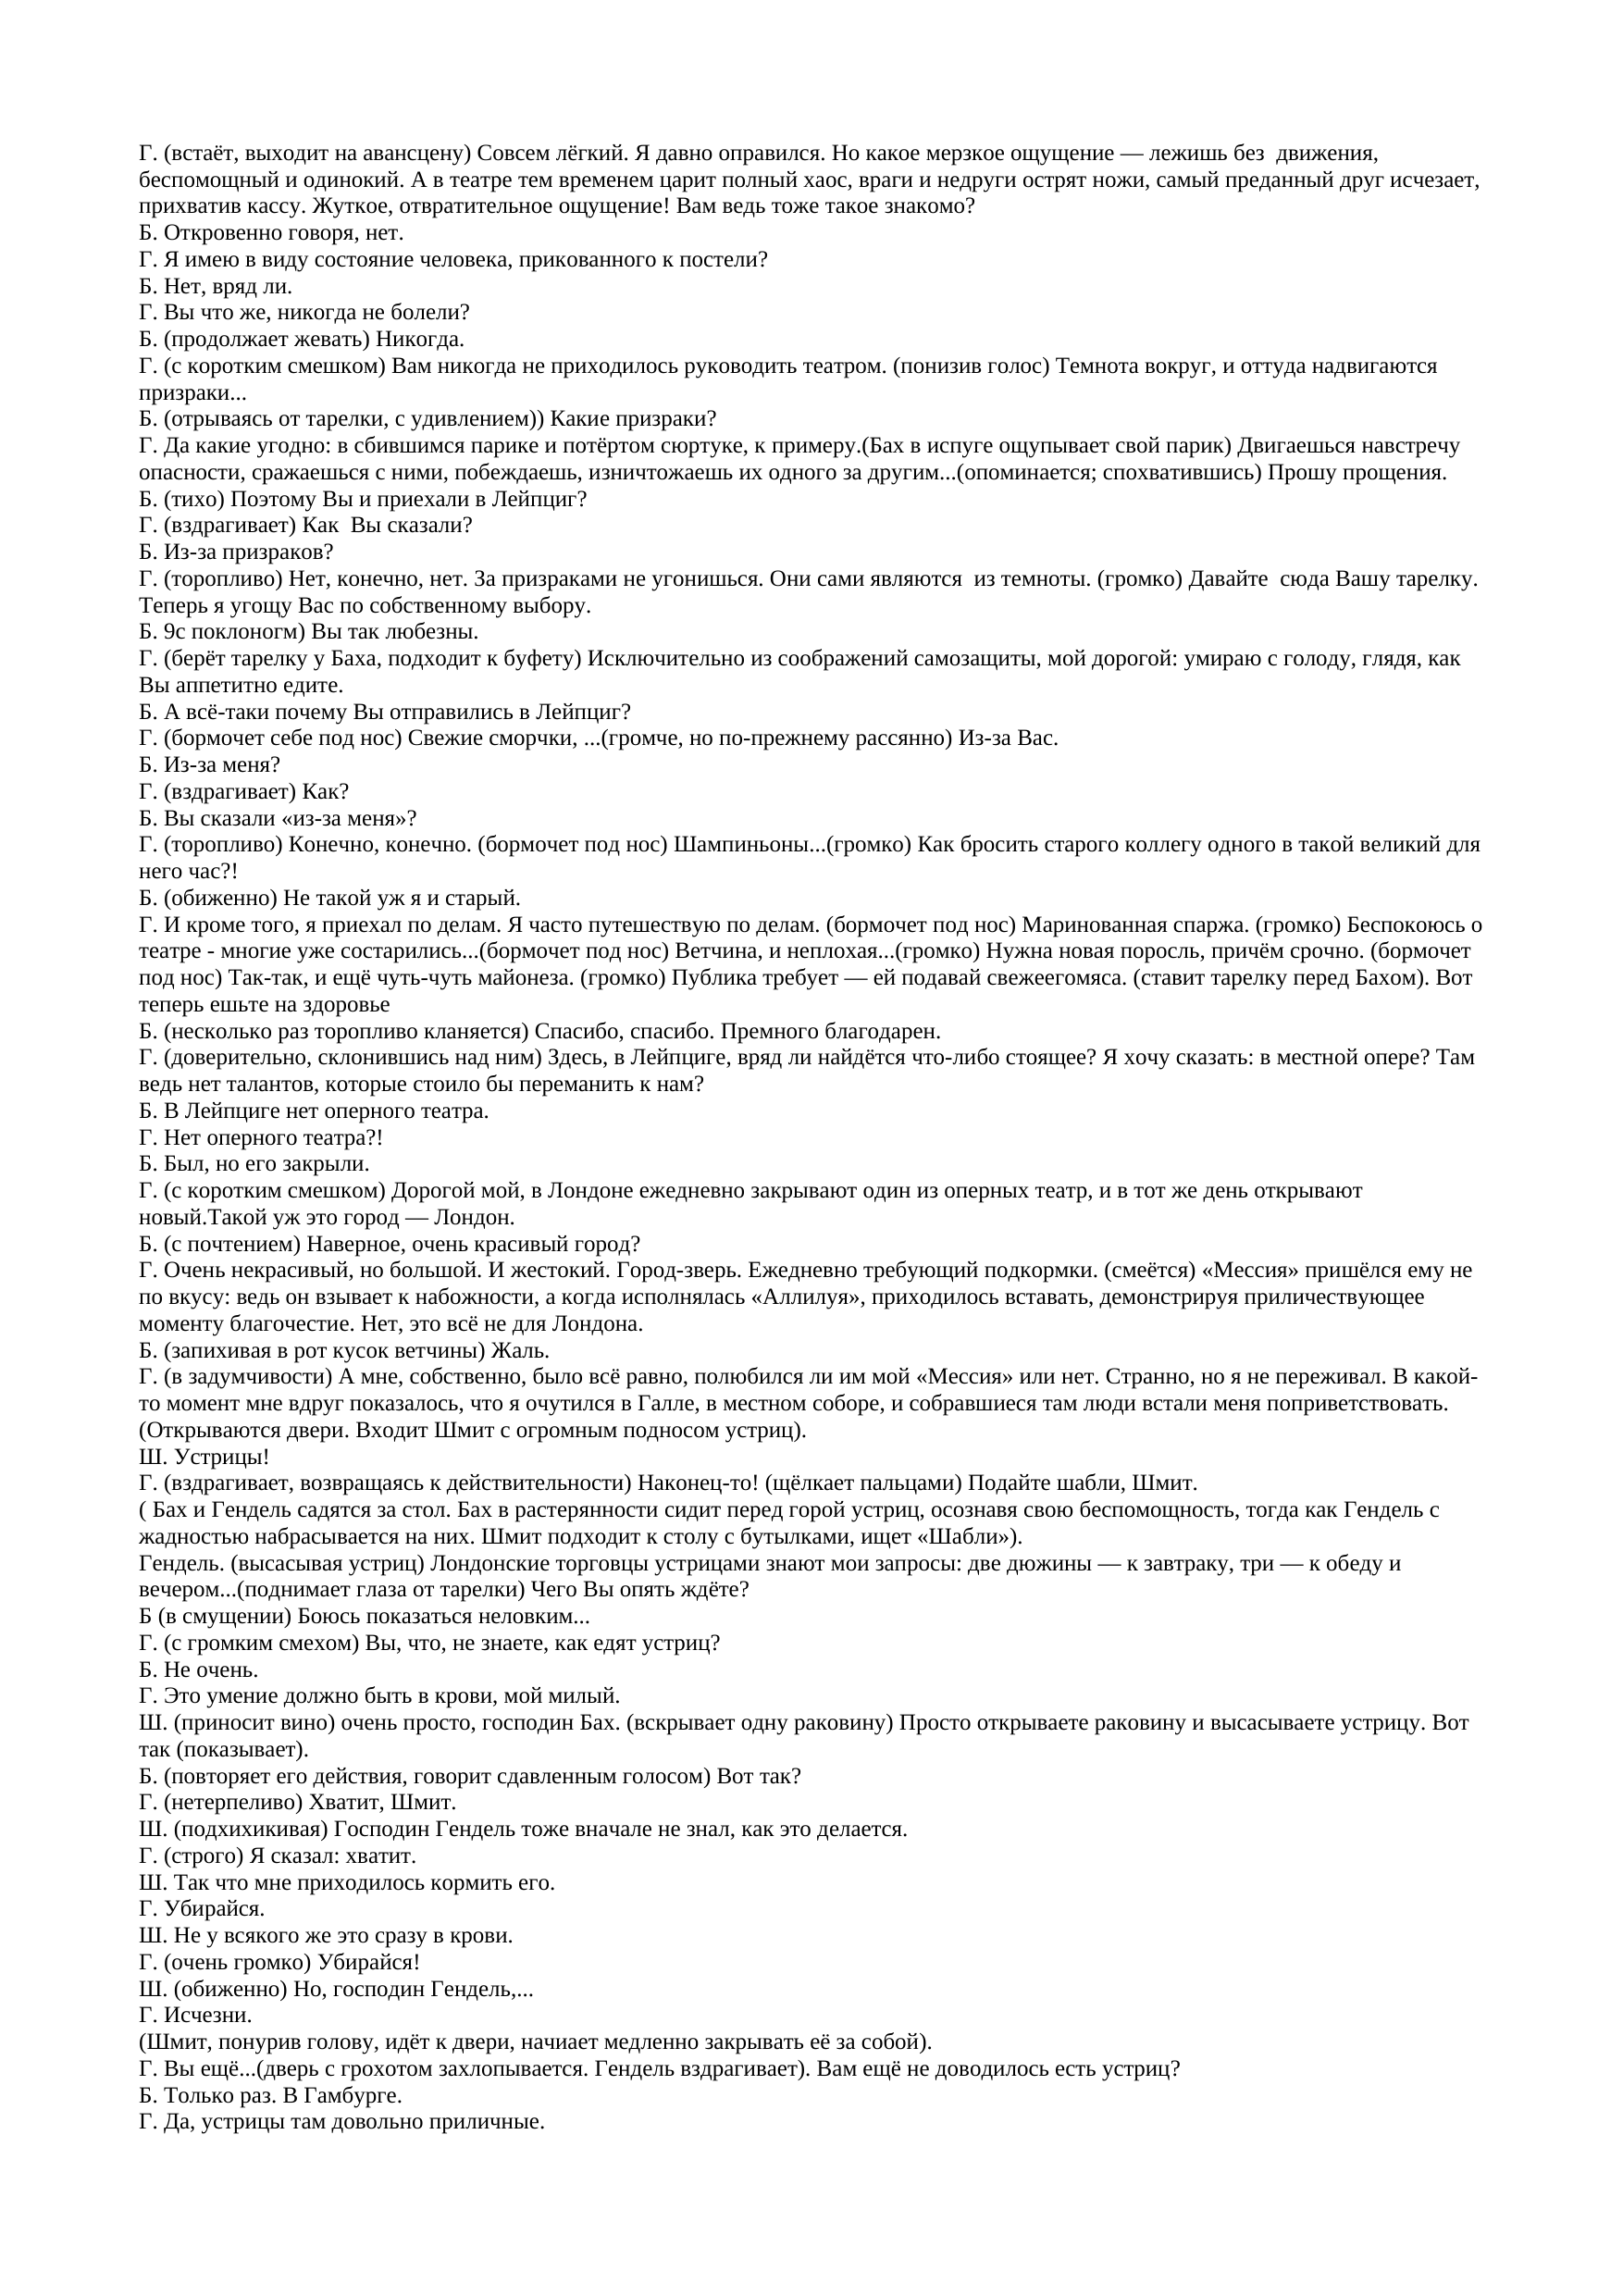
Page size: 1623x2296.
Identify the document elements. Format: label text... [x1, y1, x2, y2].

text Г. Я имею в виду состояние человека, прикованного к постели? [139, 245, 1484, 272]
text Б. Откровенно говоря, нет. [139, 218, 1484, 245]
text Б. (запихивая в рот кусок ветчины) Жаль. [139, 1336, 1484, 1362]
text Г. Да какие угодно: в сбившимся парике и потёртом сюртуке, к примеру.(Бах в испуге ощупывает свой парик) Двигаешься навстречу опасности, сражаешься с ними, побеждаешь, изничтожаешь их одного за другим...(опоминается; спохватившись) Прошу прощения. [139, 431, 1484, 485]
text Г. (с громким смехом) Вы, что, не знаете, как едят устриц? [139, 1629, 1484, 1656]
text Б. (несколько раз торопливо кланяется) Спасибо, спасибо. Премного благодарен. [139, 1017, 1484, 1043]
text (Открываются двери. Входит Шмит с огромным подносом устриц). [139, 1416, 1484, 1443]
text Г. (вздрагивает) Как Вы сказали? [139, 511, 1484, 538]
text Г. Вы ещё...(дверь с грохотом захлопывается. Гендель вздрагивает). Вам ещё не доводилось есть устриц? [139, 2054, 1484, 2081]
text Г. Убирайся. [139, 1894, 1484, 1921]
text Г. (встаёт, выходит на авансцену) Совсем лёгкий. Я давно оправился. Но какое мерзкое ощущение — лежишь без движения, беспомощный и одинокий. А в театре тем временем царит полный хаос, враги и недруги острят ножи, самый преданный друг исчезает, прихватив кассу. Жуткое, отвратительное ощущение! Вам ведь тоже такое знакомо? [139, 139, 1484, 218]
text Ш. Не у всякого же это сразу в крови. [139, 1921, 1484, 1948]
text Г. (с коротким смешком) Дорогой мой, в Лондоне ежедневно закрывают один из оперных театр, и в тот же день открывают новый.Такой уж это город — Лондон. [139, 1176, 1484, 1230]
text Г. Исчезни. [139, 2001, 1484, 2028]
text Б. Из-за меня? [139, 751, 1484, 777]
text Г. Нет оперного театра?! [139, 1123, 1484, 1149]
text Г. (торопливо) Нет, конечно, нет. За призраками не угонишься. Они сами являются из темноты. (громко) Давайте сюда Вашу тарелку. Теперь я угощу Вас по собственному выбору. [139, 565, 1484, 617]
text Б. (продолжает жевать) Никогда. [139, 325, 1484, 352]
text Б. (повторяет его действия, говорит сдавленным голосом) Вот так? [139, 1762, 1484, 1788]
text Б. (обиженно) Не такой уж я и старый. [139, 884, 1484, 911]
text Б (в смущении) Боюсь показаться неловким... [139, 1602, 1484, 1629]
text Б. Вы сказали «из-за меня»? [139, 804, 1484, 830]
text Г. Очень некрасивый, но большой. И жестокий. Город-зверь. Ежедневно требующий подкормки. (смеётся) «Мессия» пришёлся ему не по вкусу: ведь он взывает к набожности, а когда исполнялась «Аллилуя», приходилось вставать, демонстрируя приличествующее моменту благочестие. Нет, это всё не для Лондона. [139, 1256, 1484, 1336]
text Б. Был, но его закрыли. [139, 1149, 1484, 1176]
text Г. И кроме того, я приехал по делам. Я часто путешествую по делам. (бормочет под нос) Маринованная спаржа. (громко) Беспокоюсь о театре - многие уже состарились...(бормочет под нос) Ветчина, и неплохая...(громко) Нужна новая поросль, причём срочно. (бормочет под нос) Так-так, и ещё чуть-чуть майонеза. (громко) Публика требует — ей подавай свежеегомяса. (ставит тарелку перед Бахом). Вот теперь ешьте на здоровье [139, 911, 1484, 1017]
text Ш. Так что мне приходилось кормить его. [139, 1868, 1484, 1894]
text Г. (бормочет себе под нос) Свежие сморчки, ...(громче, но по-прежнему рассянно) Из-за Вас. [139, 724, 1484, 751]
text Ш. (подхихикивая) Господин Гендель тоже вначале не знал, как это делается. [139, 1815, 1484, 1842]
text ( Бах и Гендель садятся за стол. Бах в растерянности сидит перед горой устриц, осознавя свою беспомощность, тогда как Гендель с жадностью набрасывается на них. Шмит подходит к столу с бутылками, ищет «Шабли»). [139, 1496, 1484, 1549]
text Гендель. (высасывая устриц) Лондонские торговцы устрицами знают мои запросы: две дюжины — к завтраку, три — к обеду и вечером...(поднимает глаза от тарелки) Чего Вы опять ждёте? [139, 1549, 1484, 1602]
text Б. Только раз. В Гамбурге. [139, 2081, 1484, 2107]
text Г. (торопливо) Конечно, конечно. (бормочет под нос) Шампиньоны...(громко) Как бросить старого коллегу одного в такой великий для него час?! [139, 830, 1484, 884]
text Б. (с почтением) Наверное, очень красивый город? [139, 1230, 1484, 1256]
text Г. (доверительно, склонившись над ним) Здесь, в Лейпциге, вряд ли найдётся что-либо стоящее? Я хочу сказать: в местной опере? Там ведь нет талантов, которые стоило бы переманить к нам? [139, 1043, 1484, 1097]
text Б. (отрываясь от тарелки, с удивлением)) Какие призраки? [139, 404, 1484, 431]
text Г. (в задумчивости) А мне, собственно, было всё равно, полюбился ли им мой «Мессия» или нет. Странно, но я не переживал. В какой-то момент мне вдруг показалось, что я очутился в Галле, в местном соборе, и собравшиеся там люди встали меня поприветствовать. [139, 1362, 1484, 1416]
text Г. (вздрагивает) Как? [139, 777, 1484, 804]
text Б. 9с поклоногм) Вы так любезны. [139, 617, 1484, 644]
text Г. Вы что же, никогда не болели? [139, 298, 1484, 325]
text Ш. (обиженно) Но, господин Гендель,... [139, 1975, 1484, 2001]
text Б. А всё-таки почему Вы отправились в Лейпциг? [139, 698, 1484, 724]
text Ш. Устрицы! [139, 1443, 1484, 1469]
text Г. (берёт тарелку у Баха, подходит к буфету) Исключительно из соображений самозащиты, мой дорогой: умираю с голоду, глядя, как Вы аппетитно едите. [139, 644, 1484, 698]
text Г. (очень громко) Убирайся! [139, 1948, 1484, 1975]
text (Шмит, понурив голову, идёт к двери, начиает медленно закрывать её за собой). [139, 2028, 1484, 2054]
text Г. Да, устрицы там довольно приличные. [139, 2107, 1484, 2134]
text Б. (тихо) Поэтому Вы и приехали в Лейпциг? [139, 485, 1484, 511]
text Г. (строго) Я сказал: хватит. [139, 1842, 1484, 1868]
text Б. В Лейпциге нет оперного театра. [139, 1097, 1484, 1123]
text Г. (вздрагивает, возвращаясь к действительности) Наконец-то! (щёлкает пальцами) Подайте шабли, Шмит. [139, 1469, 1484, 1496]
text Б. Из-за призраков? [139, 538, 1484, 565]
text Ш. (приносит вино) очень просто, господин Бах. (вскрывает одну раковину) Просто открываете раковину и высасываете устрицу. Вот так (показывает). [139, 1708, 1484, 1762]
text Г. (с коротким смешком) Вам никогда не приходилось руководить театром. (понизив голос) Темнота вокруг, и оттуда надвигаются призраки... [139, 352, 1484, 404]
text Г. (нетерпеливо) Хватит, Шмит. [139, 1788, 1484, 1815]
text Б. Нет, вряд ли. [139, 272, 1484, 298]
text Б. Не очень. [139, 1656, 1484, 1682]
text Г. Это умение должно быть в крови, мой милый. [139, 1682, 1484, 1708]
